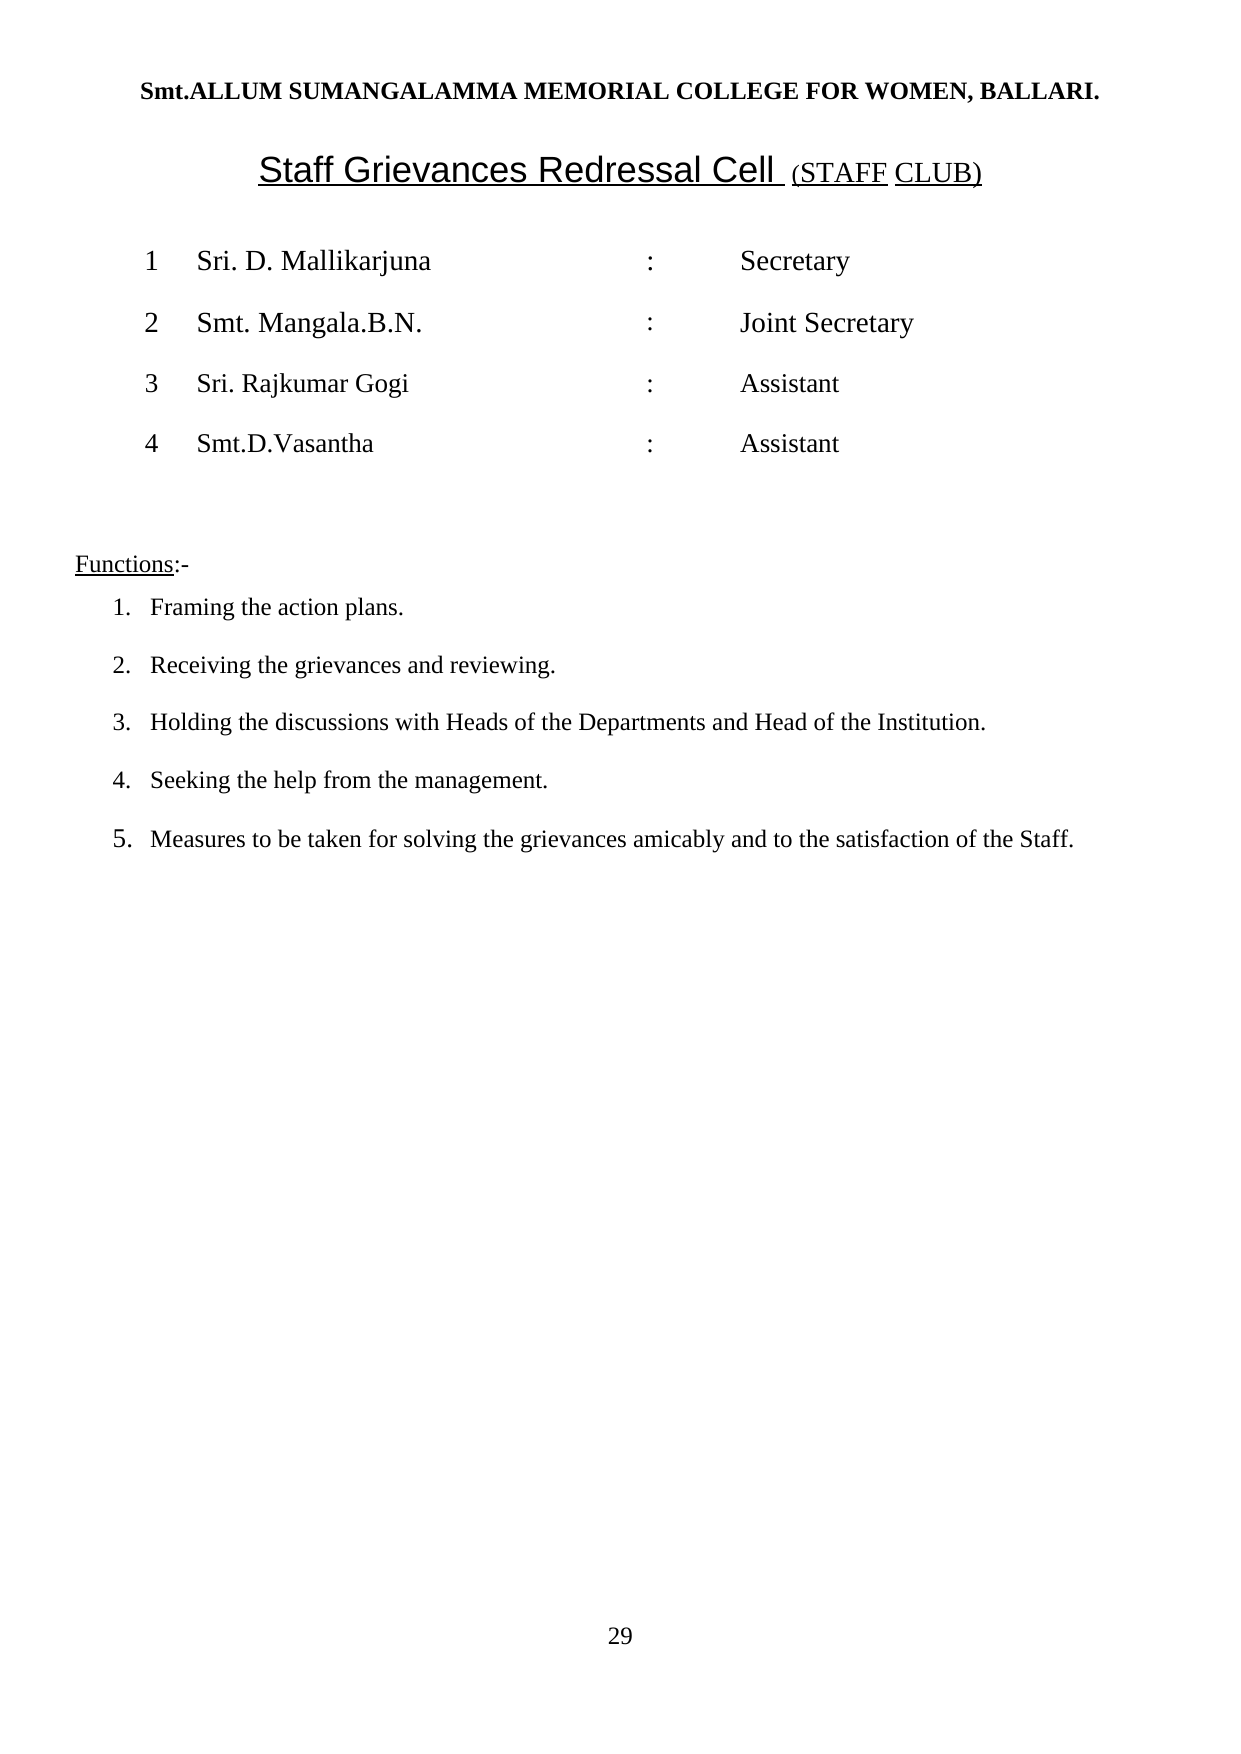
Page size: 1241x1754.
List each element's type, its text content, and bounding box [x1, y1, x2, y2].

table_cell 3 [118, 367, 185, 427]
table_cell Assistant [729, 427, 1123, 487]
list Framing the action plans. [112, 592, 1165, 621]
table_cell 4 [118, 427, 185, 487]
text Smt.ALLUM SUMANGALAMMA MEMORIAL COLLEGE FOR WOMEN, BALLARI. [75, 76, 1165, 105]
table_cell 2 [118, 305, 185, 367]
table_cell : [635, 305, 729, 367]
text Functions:- [75, 549, 1165, 578]
text 4. Seeking the help from the management. [75, 765, 1165, 793]
table_cell Joint Secretary [729, 305, 1123, 367]
table_cell : [635, 367, 729, 427]
table_cell Smt.D.Vasantha [185, 427, 635, 487]
text 3. Holding the discussions with Heads of the Departments and Head of the Institution. [75, 707, 1165, 736]
list Measures to be taken for solving the grievances amicably and to the satisfaction of the Staff. [112, 822, 1165, 853]
list Receiving the grievances and reviewing. [112, 650, 1165, 678]
table_cell Smt. Mangala.B.N. [185, 305, 635, 367]
table_cell Sri. Rajkumar Gogi [185, 367, 635, 427]
table_cell Assistant [729, 367, 1123, 427]
table_cell : [635, 427, 729, 487]
text Staff Grievances Redressal Cell (STAFF CLUB) [75, 148, 1165, 190]
table_header Secretary [729, 243, 1123, 305]
table_header Sri. D. Mallikarjuna [185, 243, 635, 305]
table_header 1 [118, 243, 185, 305]
table_header : [635, 243, 729, 305]
